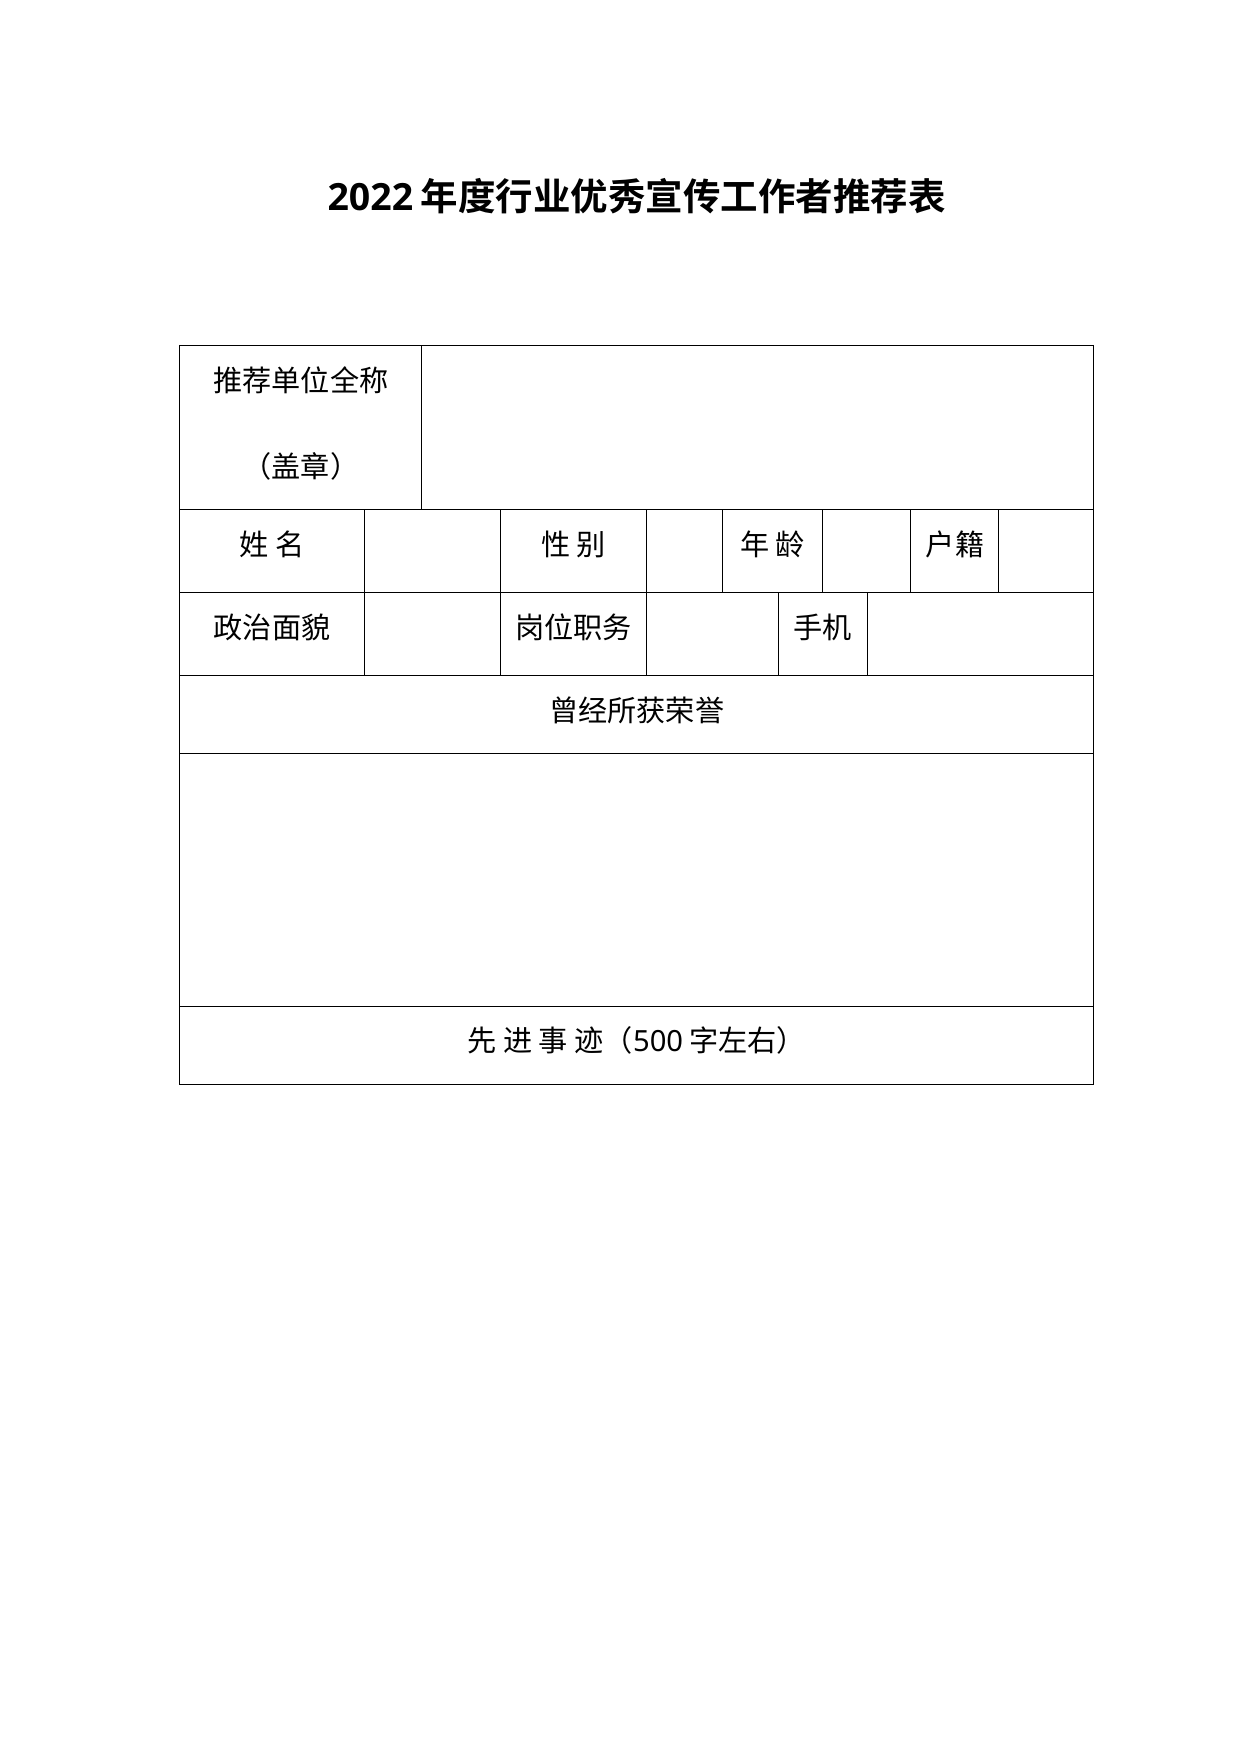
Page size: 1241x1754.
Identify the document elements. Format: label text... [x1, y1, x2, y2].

table_cell [647, 510, 722, 592]
table_cell [999, 510, 1093, 592]
table_cell 户籍 [911, 510, 998, 592]
text 2022年度行业优秀宣传工作者推荐表 [187, 162, 1085, 227]
table_header [422, 346, 1093, 509]
table_cell 先 进 事 迹（500字左右） [180, 1007, 1093, 1084]
table_cell 姓 名 [180, 510, 364, 592]
table_cell 年 龄 [723, 510, 822, 592]
table_cell [365, 510, 500, 592]
table_cell 岗位职务 [501, 593, 646, 675]
table_cell 手机 [779, 593, 867, 675]
table_header 推荐单位全称 （盖章） [180, 346, 421, 509]
table_cell 性 别 [501, 510, 646, 592]
table_cell [180, 754, 1093, 1006]
table_cell [365, 593, 500, 675]
table_cell 政治面貌 [180, 593, 364, 675]
table_cell [823, 510, 910, 592]
table_cell [647, 593, 778, 675]
table_cell [868, 593, 1093, 675]
table_cell 曾经所获荣誉 [180, 676, 1093, 753]
